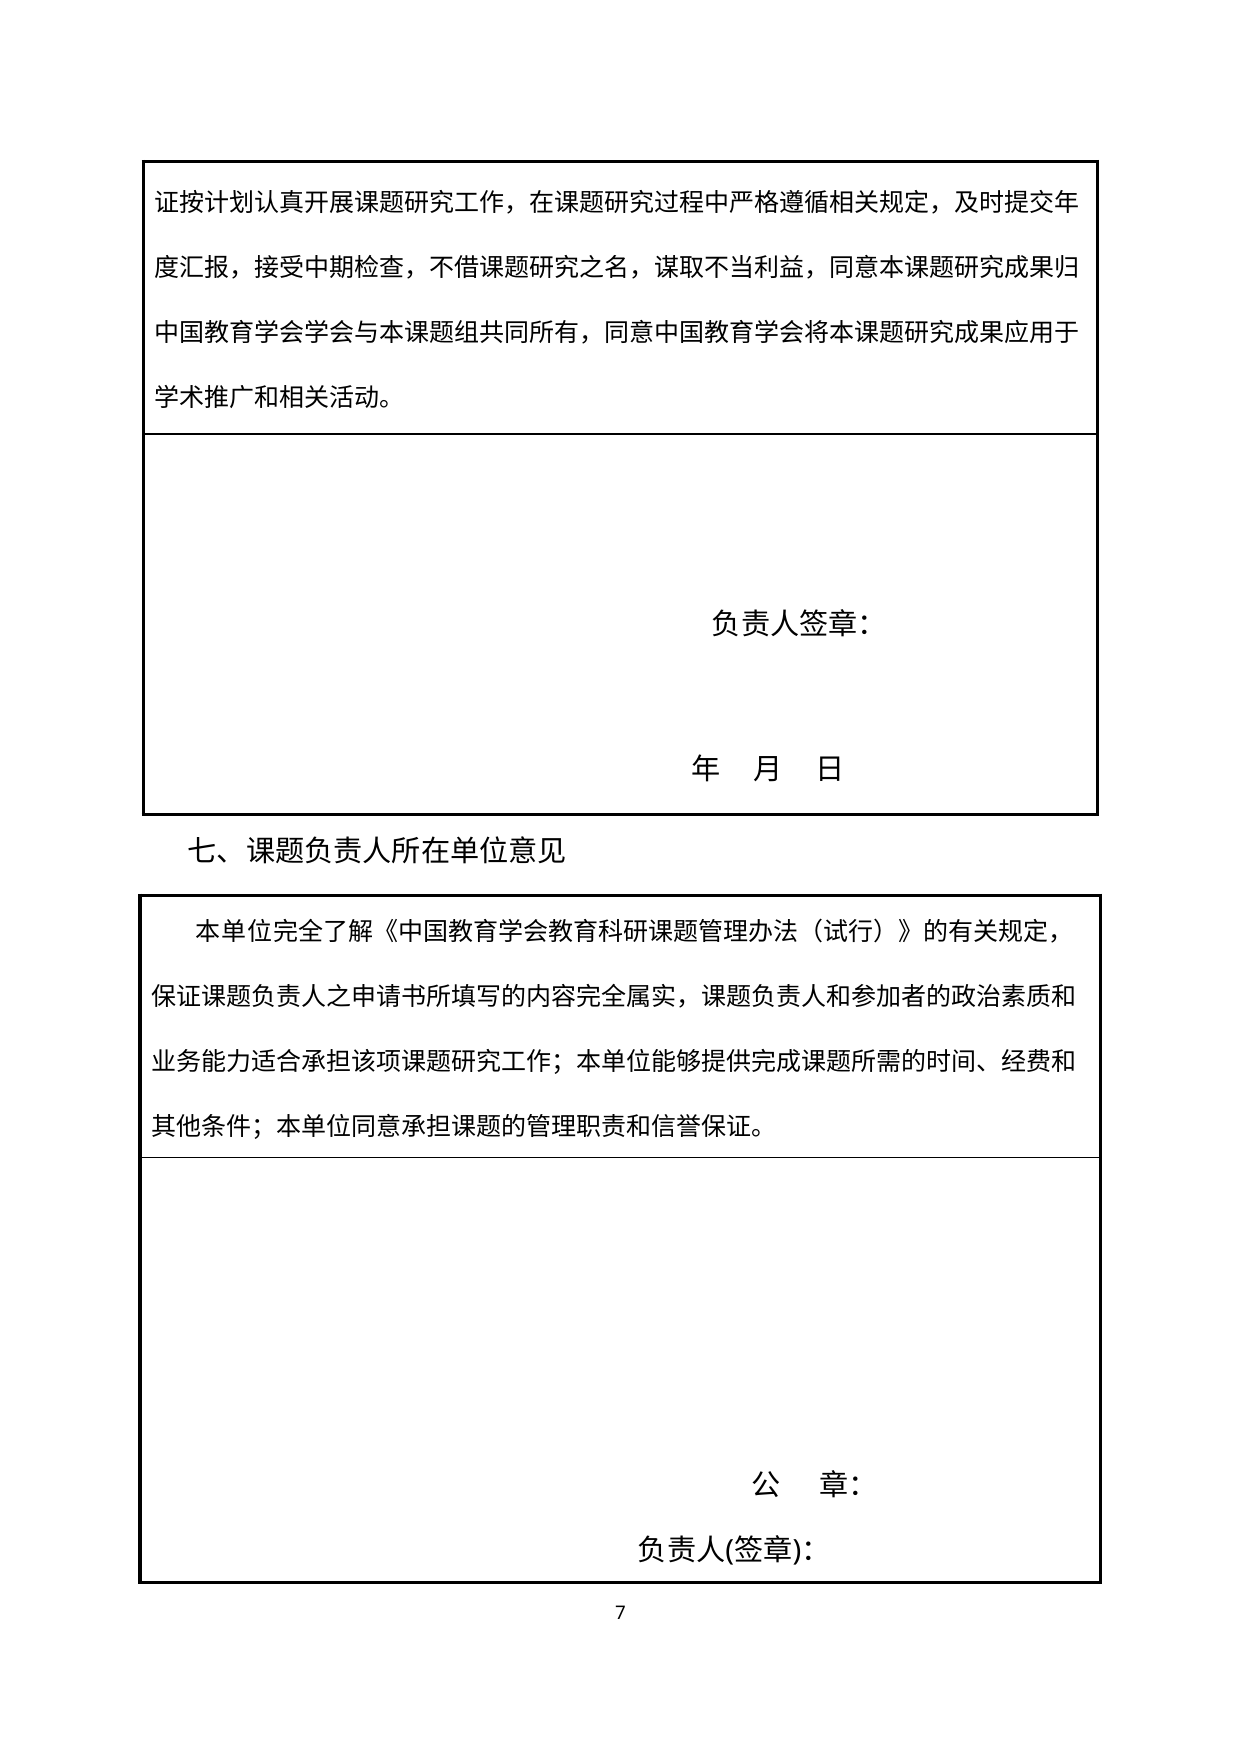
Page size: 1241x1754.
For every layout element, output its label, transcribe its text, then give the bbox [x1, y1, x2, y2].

table_cell 负责人签章： 年 月 日 [145, 435, 1096, 813]
table_cell 公 章： 负责人(签章)： 年 月 日 [142, 1158, 1099, 1581]
text 七、课题负责人所在单位意见 [187, 816, 1053, 881]
table_header 本单位完全了解《中国教育学会教育科研课题管理办法（试行）》的有关规定，保证课题负责人之申请书所填写的内容完全属实，课题负责人和参加者的政治素质和业务能力适合承担该项课题研究工作；本单位能够提供完成课题所需的时间、经费和其他条件；本单位同意承担课题的管理职责和信誉保证。 [142, 897, 1099, 1157]
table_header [145, 163, 1096, 433]
